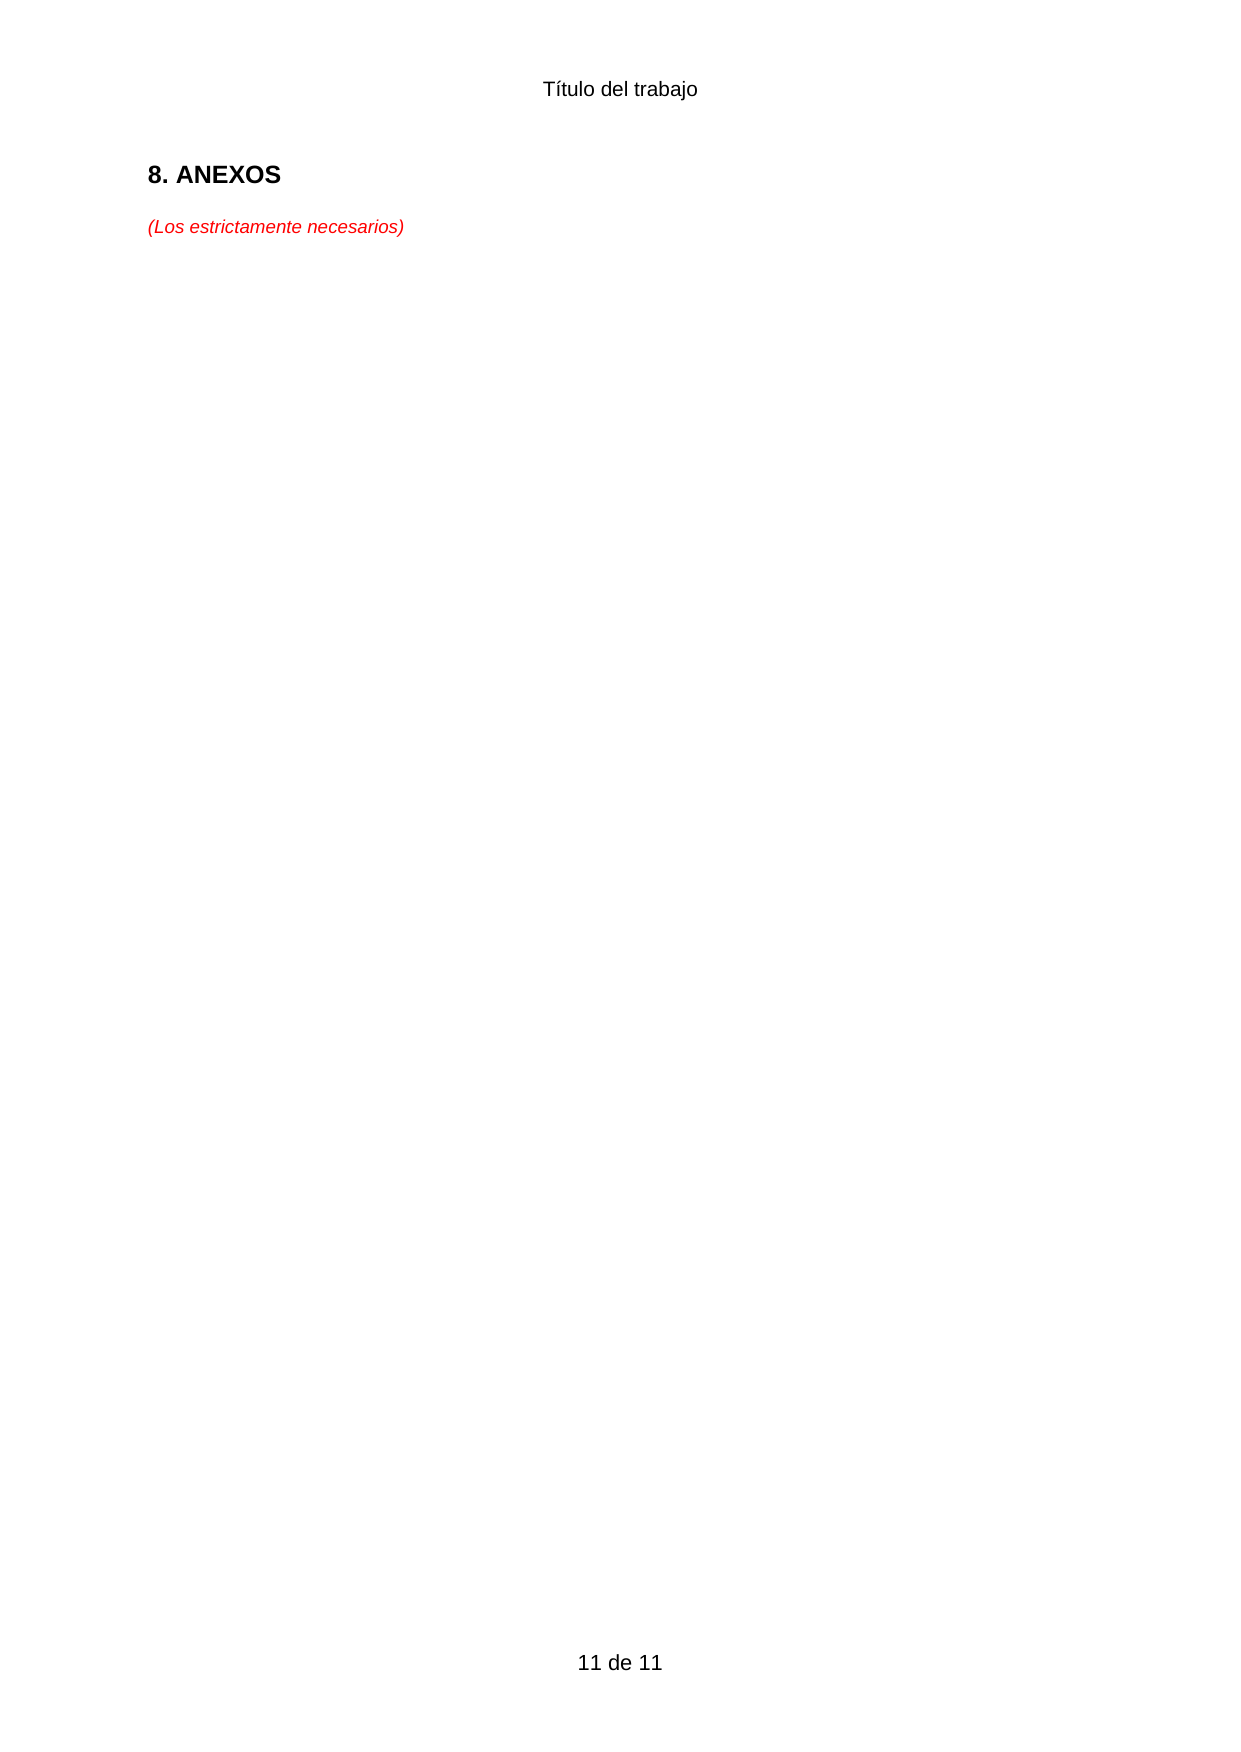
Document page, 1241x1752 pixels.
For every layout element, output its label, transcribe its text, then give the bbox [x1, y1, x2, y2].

subtitle ANEXOS [148, 160, 1092, 189]
text (Los estrictamente necesarios) [148, 216, 1092, 237]
